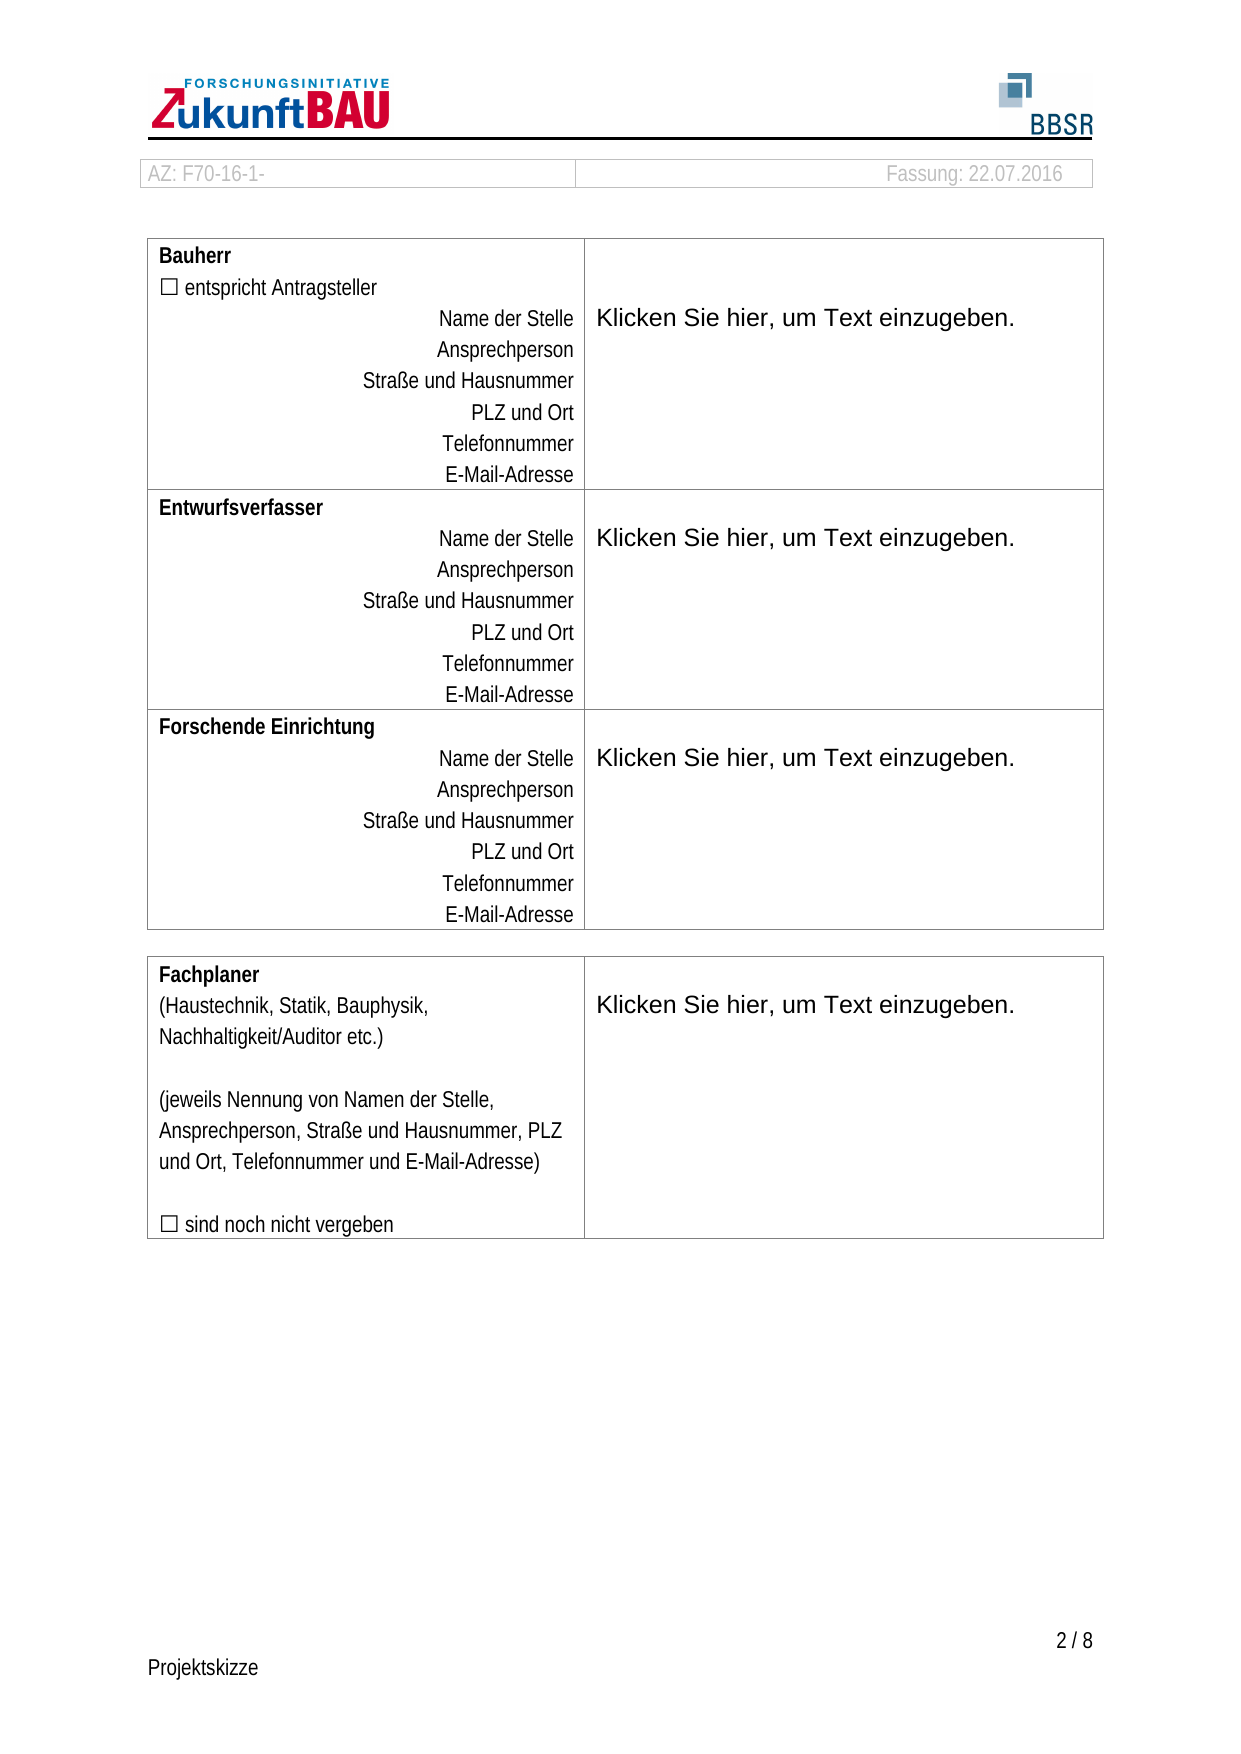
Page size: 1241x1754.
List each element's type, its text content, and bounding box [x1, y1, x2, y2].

picture [998, 73, 1093, 135]
table_header [585, 957, 1103, 1238]
table_header Fachplaner (Haustechnik, Statik, Bauphysik, Nachhaltigkeit/Auditor etc.) (jeweils Nennung von Namen der Stelle, Ansprechperson, Straße und Hausnummer, PLZ und Ort, Telefonnummer und E-Mail-Adresse) sind noch nicht vergeben [148, 957, 584, 1238]
table_header [585, 239, 1103, 489]
table_cell [585, 710, 1103, 928]
table_cell Entwurfsverfasser Name der Stelle Ansprechperson Straße und Hausnummer PLZ und Ort Telefonnummer E-Mail-Adresse [148, 490, 584, 709]
table_cell [585, 490, 1103, 709]
table_header Bauherr entspricht Antragsteller Name der Stelle Ansprechperson Straße und Hausnummer PLZ und Ort Telefonnummer E-Mail-Adresse [148, 239, 584, 489]
table_cell Forschende Einrichtung Name der Stelle Ansprechperson Straße und Hausnummer PLZ und Ort Telefonnummer E-Mail-Adresse [148, 710, 584, 928]
picture [147, 73, 394, 135]
